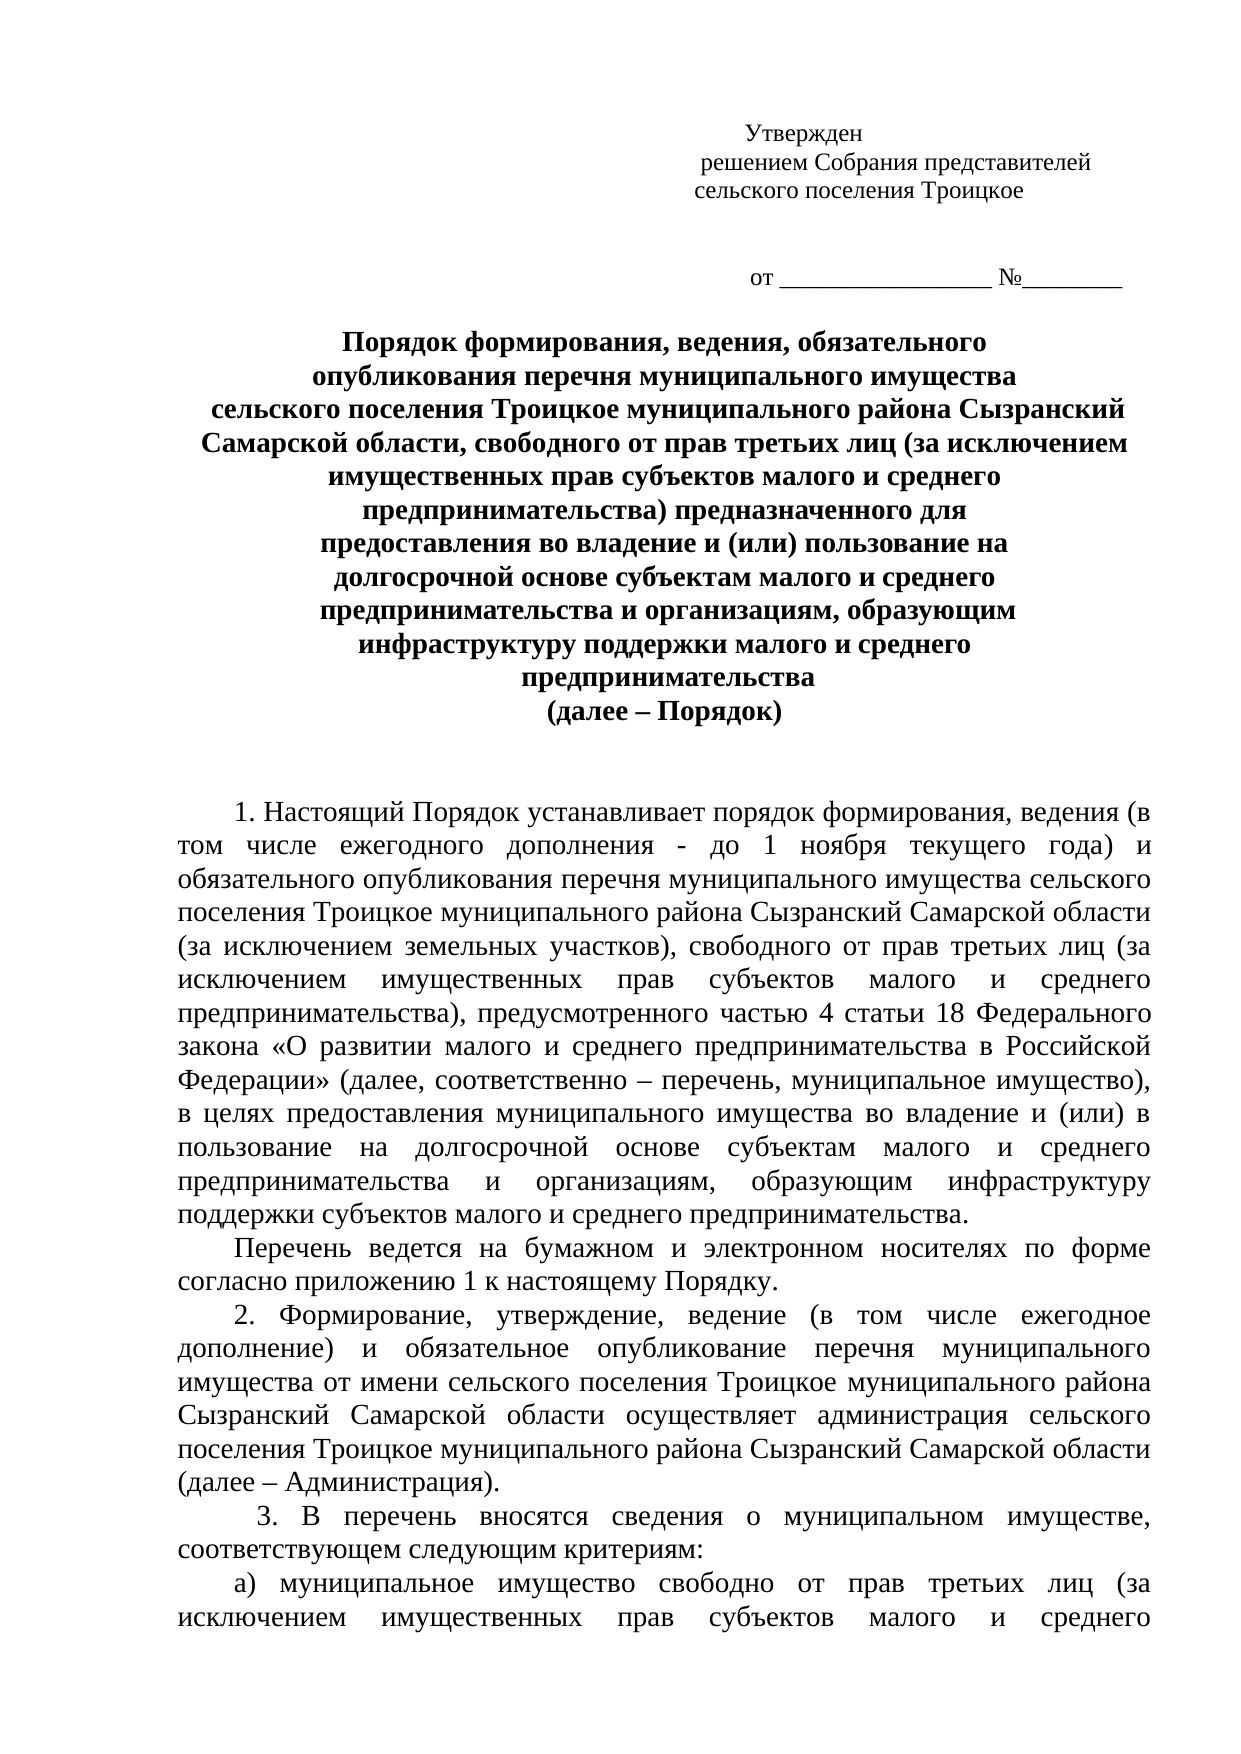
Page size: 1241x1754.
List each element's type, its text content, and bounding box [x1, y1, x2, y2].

text решением Собрания представителей [693, 147, 1152, 176]
text 2. Формирование, утверждение, ведение (в том числе ежегодное дополнение) и обязательное опубликование перечня муниципального имущества от имени сельского поселения Троицкое муниципального района Сызранский Самарской области осуществляет администрация сельского поселения Троицкое муниципального района Сызранский Самарской области (далее – Администрация). [177, 1297, 1152, 1498]
text сельского поселения Троицкое [693, 176, 1152, 204]
text 3. В перечень вносятся сведения о муниципальном имуществе, соответствующем следующим критериям: [177, 1498, 1152, 1565]
text предпринимательства [177, 659, 1152, 693]
text опубликования перечня муниципального имущества [177, 358, 1152, 391]
text Перечень ведется на бумажном и электронном носителях по форме согласно приложению 1 к настоящему Порядку. [177, 1230, 1152, 1297]
text инфраструктуру поддержки малого и среднего [177, 626, 1152, 659]
text долгосрочной основе субъектам малого и среднего [177, 559, 1152, 592]
text предоставления во владение и (или) пользование на [177, 525, 1152, 559]
text имущественных прав субъектов малого и среднего предпринимательства) предназначенного для [177, 458, 1152, 525]
text сельского поселения Троицкое муниципального района Сызранский Самарской области, свободного от прав третьих лиц (за исключением [177, 391, 1152, 458]
text от _________________ №________ [693, 262, 1152, 291]
text предпринимательства и организациям, образующим [177, 592, 1152, 626]
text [177, 1565, 1152, 1632]
text (далее – Порядок) [177, 693, 1152, 727]
text Порядок формирования, ведения, обязательного [177, 324, 1152, 358]
text Утвержден [693, 118, 1152, 147]
text 1. Настоящий Порядок устанавливает порядок формирования, ведения (в том числе ежегодного дополнения - до 1 ноября текущего года) и обязательного опубликования перечня муниципального имущества сельского поселения Троицкое муниципального района Сызранский Самарской области (за исключением земельных участков), свободного от прав третьих лиц (за исключением имущественных прав субъектов малого и среднего предпринимательства), предусмотренного частью 4 статьи 18 Федерального закона «О развитии малого и среднего предпринимательства в Российской Федерации» (далее, соответственно – перечень, муниципальное имущество), в целях предоставления муниципального имущества во владение и (или) в пользование на долгосрочной основе субъектам малого и среднего предпринимательства и организациям, образующим инфраструктуру поддержки субъектов малого и среднего предпринимательства. [177, 794, 1152, 1230]
